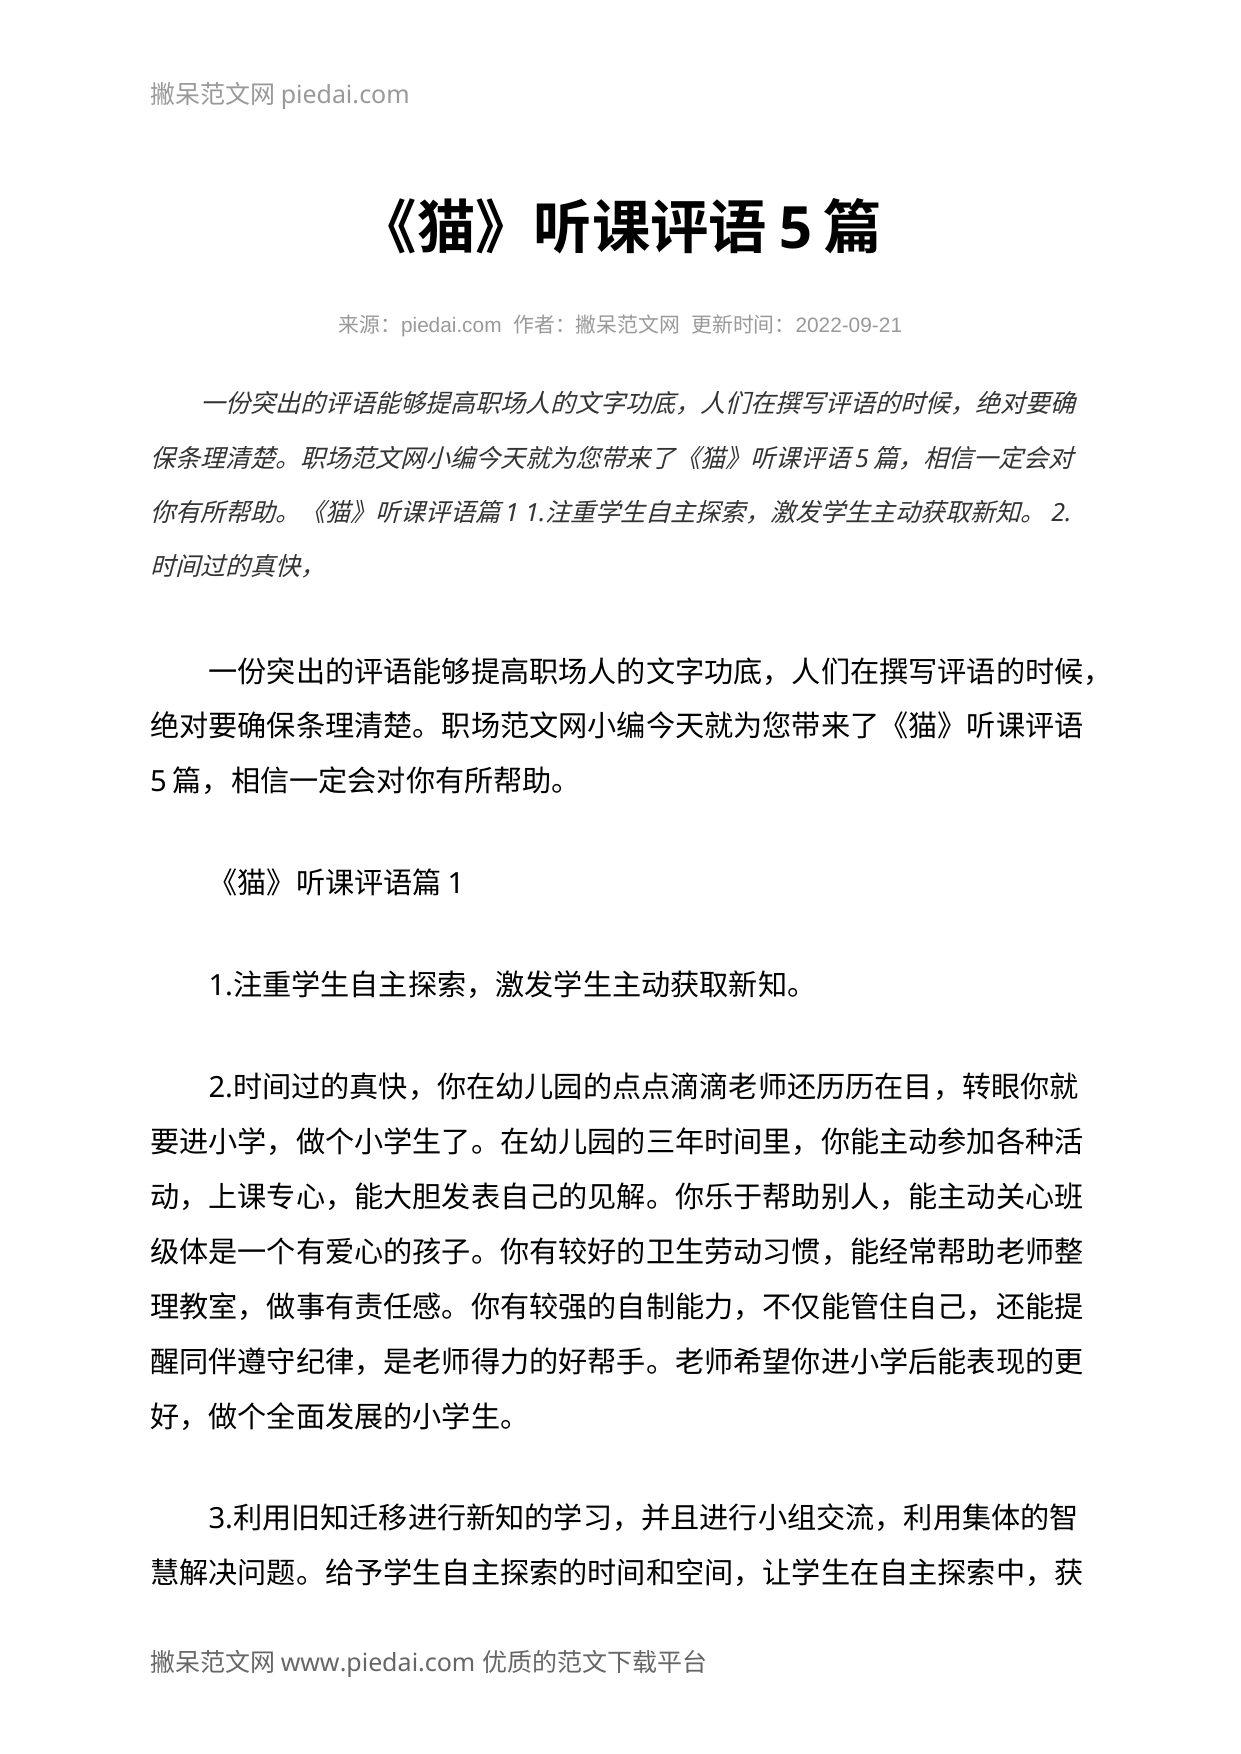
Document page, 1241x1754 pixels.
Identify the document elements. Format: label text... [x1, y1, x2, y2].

text 《猫》听课评语篇1 [150, 860, 1090, 902]
text 来源：piedai.com 作者：撇呆范文网 更新时间：2022-09-21 [150, 313, 1090, 337]
text 一份突出的评语能够提高职场人的文字功底，人们在撰写评语的时候，绝对要确保条理清楚。职场范文网小编今天就为您带来了《猫》听课评语5篇，相信一定会对你有所帮助。《猫》听课评语篇1 1.注重学生自主探索，激发学生主动获取新知。 2.时间过的真快， [150, 384, 1090, 583]
text 1.注重学生自主探索，激发学生主动获取新知。 [150, 962, 1090, 1004]
subtitle 《猫》听课评语5篇 [150, 181, 1090, 266]
text 一份突出的评语能够提高职场人的文字功底，人们在撰写评语的时候，绝对要确保条理清楚。职场范文网小编今天就为您带来了《猫》听课评语5篇，相信一定会对你有所帮助。 [150, 648, 1090, 800]
text 2.时间过的真快，你在幼儿园的点点滴滴老师还历历在目，转眼你就要进小学，做个小学生了。在幼儿园的三年时间里，你能主动参加各种活动，上课专心，能大胆发表自己的见解。你乐于帮助别人，能主动关心班级体是一个有爱心的孩子。你有较好的卫生劳动习惯，能经常帮助老师整理教室，做事有责任感。你有较强的自制能力，不仅能管住自己，还能提醒同伴遵守纪律，是老师得力的好帮手。老师希望你进小学后能表现的更好，做个全面发展的小学生。 [150, 1064, 1090, 1436]
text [150, 1495, 1090, 1592]
